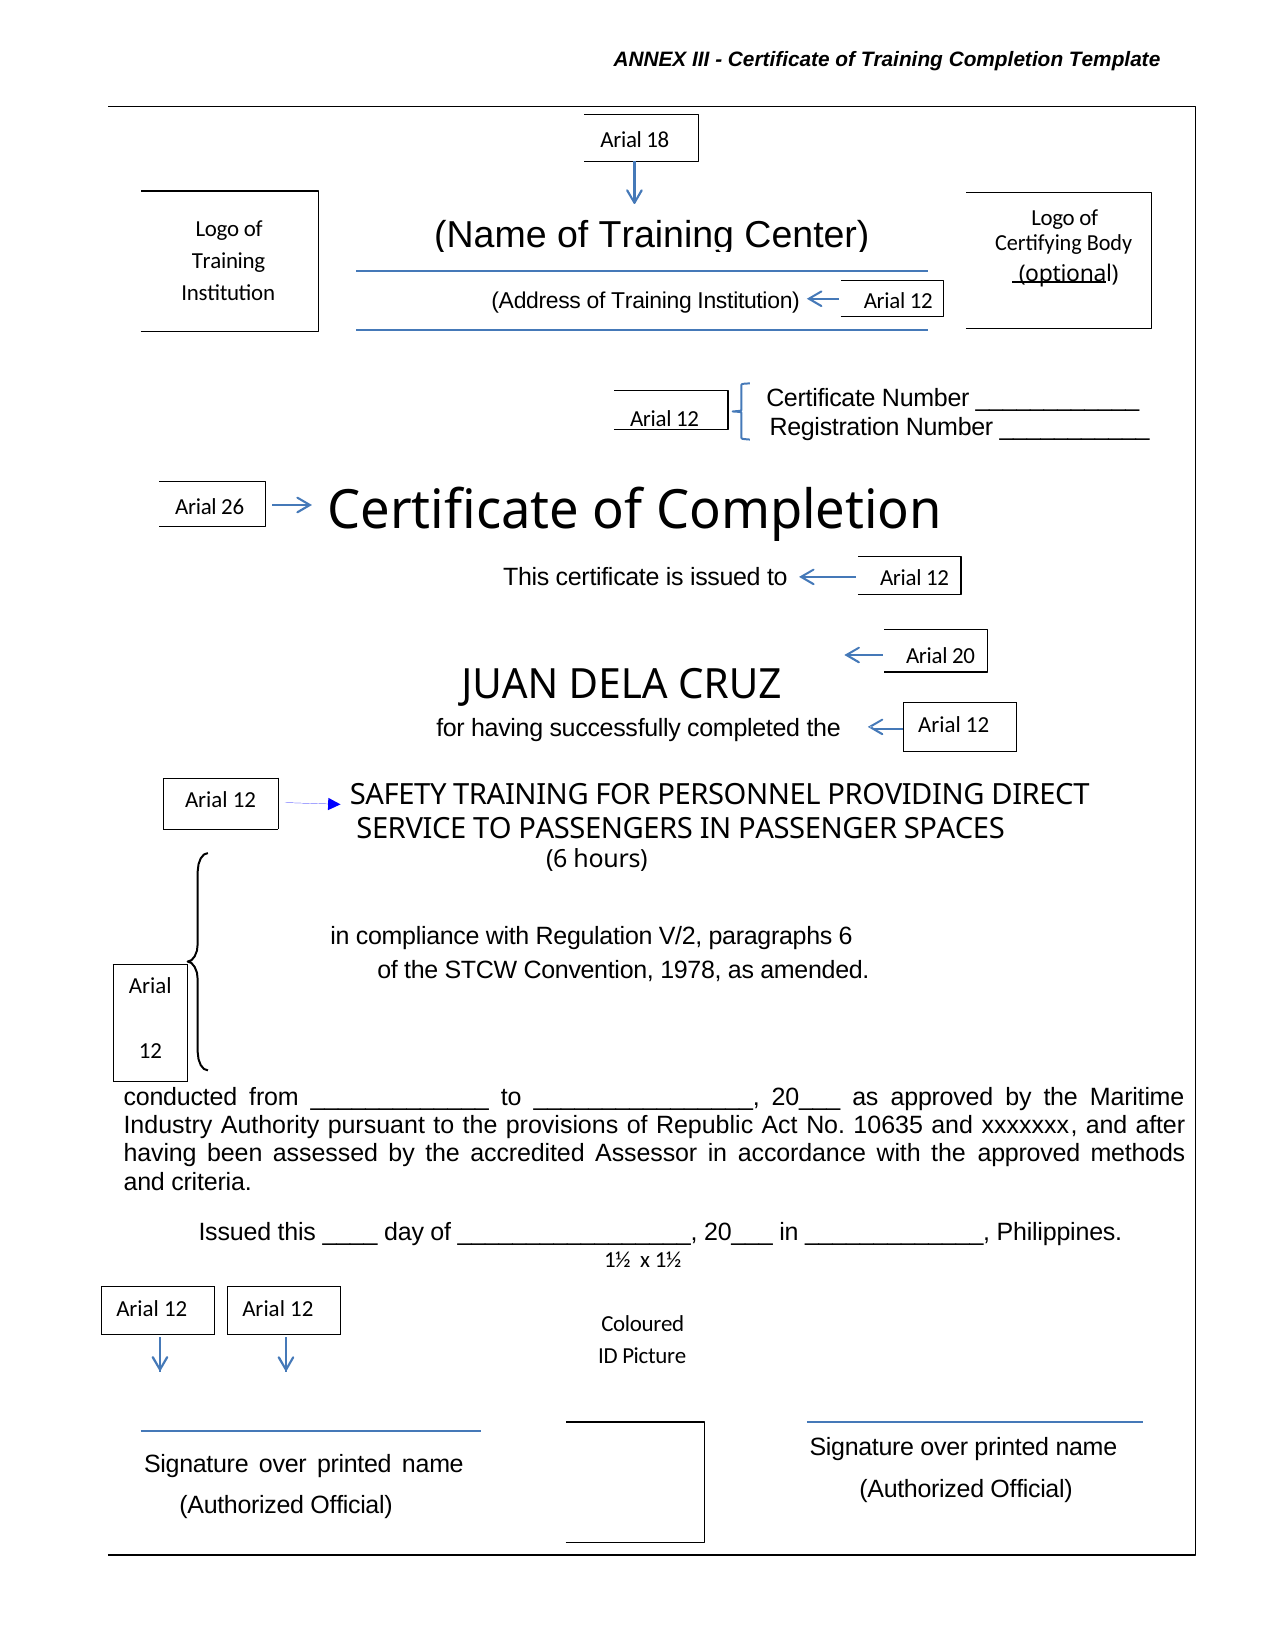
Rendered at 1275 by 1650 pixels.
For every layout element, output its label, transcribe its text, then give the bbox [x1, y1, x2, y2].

text (Authorized Official) [859, 1474, 1275, 1503]
text Certifying Body [907, 231, 1275, 255]
text Arial 20 [906, 642, 1275, 669]
text Certificate Number ____________ [766, 383, 1275, 412]
text conducted from _____________ to ________________, 20___ as approved by the Maritime Industry Authority pursuant to the provisions of Republic Act No. 10635 and xxxxxxx, and after having been assessed by the accredited Assessor in accordance with the approved methods and criteria. [123, 1082, 1185, 1196]
text Signature over printed name (Authorized Official) [144, 1439, 474, 1522]
text Logo of [195, 215, 390, 242]
text SERVICE TO PASSENGERS IN PASSENGER SPACES [356, 811, 1275, 845]
text ID Picture [598, 1342, 791, 1369]
text Registration Number ___________ [769, 419, 1275, 439]
text Institution [181, 279, 390, 306]
text in compliance with Regulation V/2, paragraphs 6 of the STCW Convention, 1978, as amended. [330, 917, 1162, 985]
text SAFETY TRAINING FOR PERSONNEL PROVIDING DIRECT [328, 777, 1275, 811]
text (optional) [1018, 260, 1275, 287]
text Signature over printed name [809, 1433, 1275, 1462]
text for having successfully completed the [436, 713, 1275, 742]
text JUAN DELA CRUZ [464, 669, 1275, 706]
text (6 hours) [546, 845, 1275, 873]
text Logo of [1031, 204, 1275, 231]
text Training [192, 247, 390, 274]
text 1½ x 1½ [604, 1246, 791, 1273]
text (Address of Training Institution) Arial 12 [491, 288, 1275, 314]
text Coloured [601, 1310, 791, 1337]
text This certificate is issued to Arial 12 [503, 562, 1275, 591]
text Certificate of Completion [327, 494, 1275, 537]
text Arial 26 [175, 493, 308, 520]
text Issued this ____ day of _________________, 20___ in _____________, Philippines. [198, 1216, 1275, 1246]
text Arial 18 [195, 126, 1275, 152]
text Arial 12 [630, 412, 751, 431]
